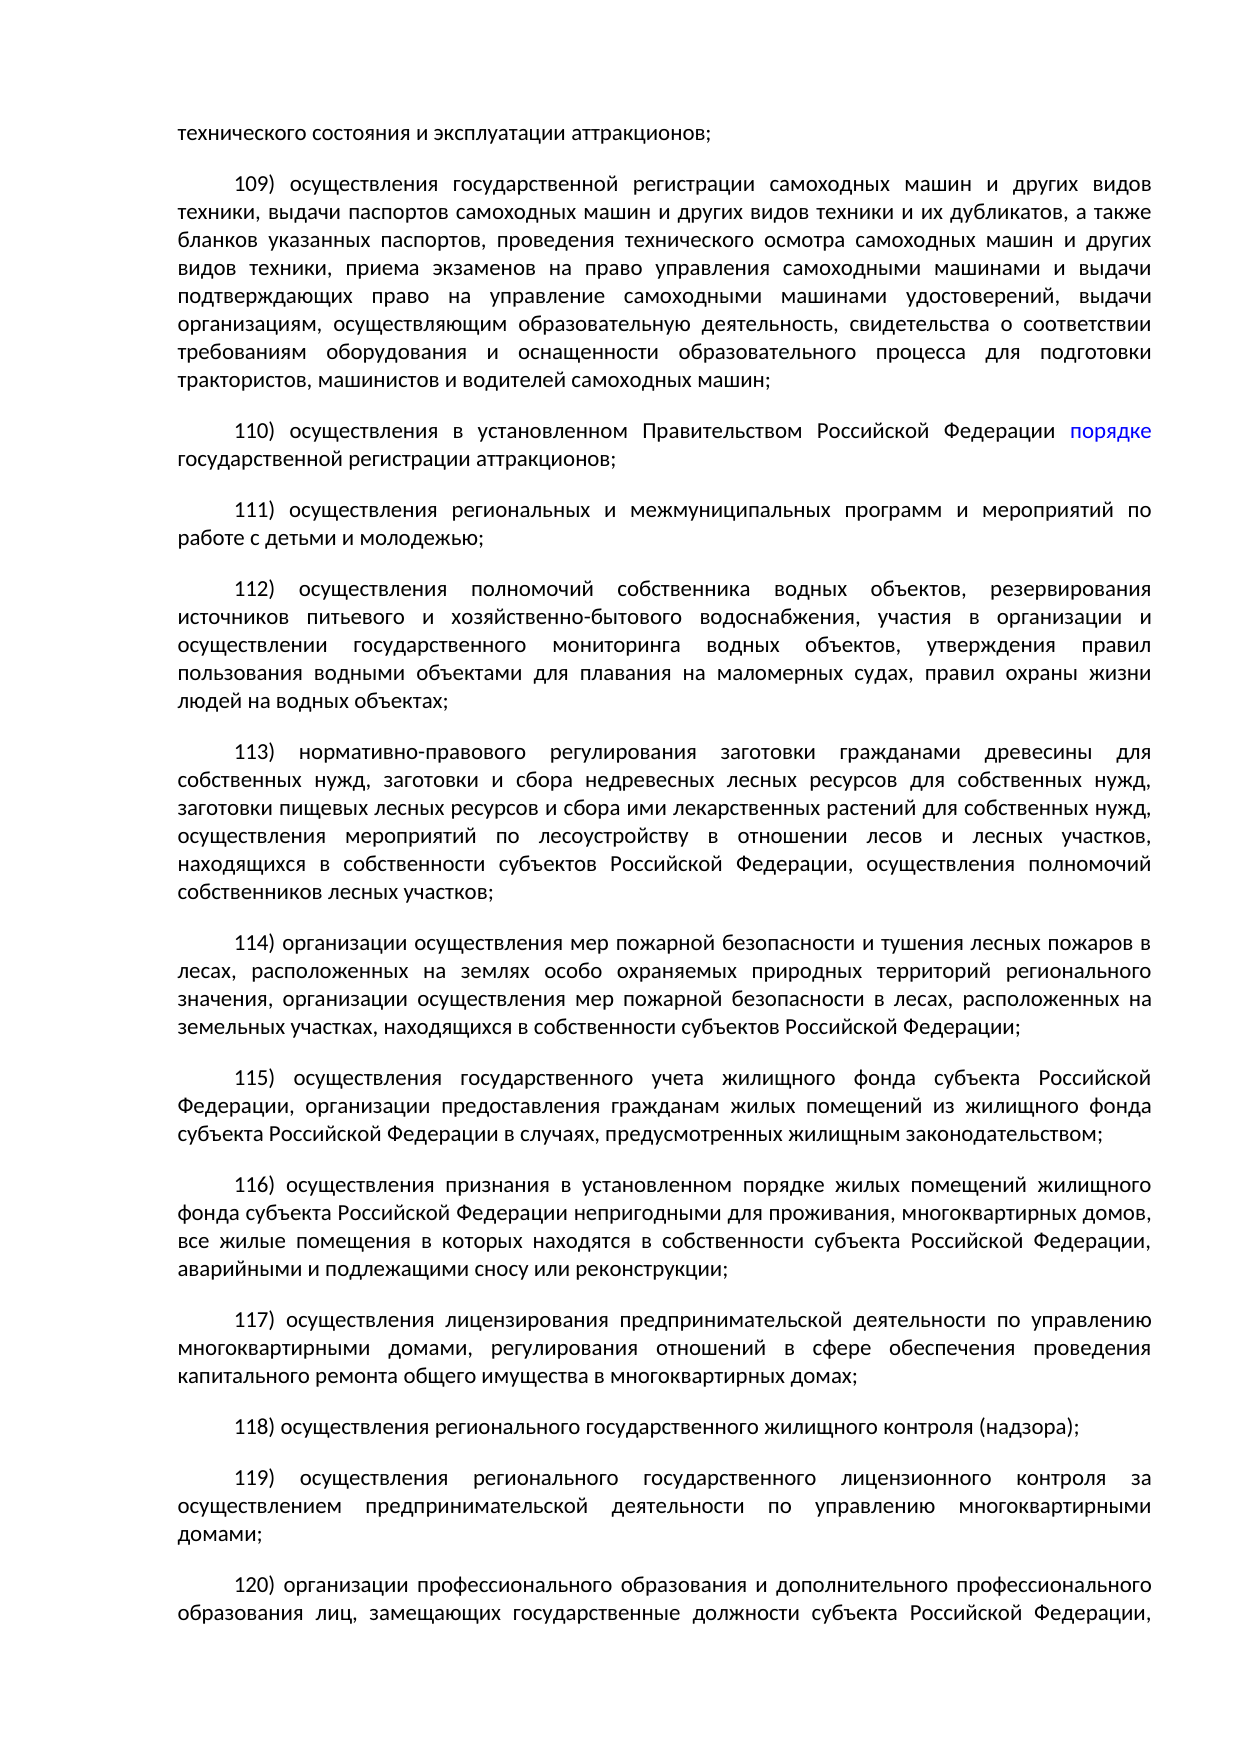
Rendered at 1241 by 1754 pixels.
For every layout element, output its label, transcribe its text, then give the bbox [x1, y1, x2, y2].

text 118) осуществления регионального государственного жилищного контроля (надзора); [177, 1412, 1152, 1440]
text 114) организации осуществления мер пожарной безопасности и тушения лесных пожаров в лесах, расположенных на землях особо охраняемых природных территорий регионального значения, организации осуществления мер пожарной безопасности в лесах, расположенных на земельных участках, находящихся в собственности субъектов Российской Федерации; [177, 928, 1152, 1040]
text 113) нормативно-правового регулирования заготовки гражданами древесины для собственных нужд, заготовки и сбора недревесных лесных ресурсов для собственных нужд, заготовки пищевых лесных ресурсов и сбора ими лекарственных растений для собственных нужд, осуществления мероприятий по лесоустройству в отношении лесов и лесных участков, находящихся в собственности субъектов Российской Федерации, осуществления полномочий собственников лесных участков; [177, 737, 1152, 905]
text 109) осуществления государственной регистрации самоходных машин и других видов техники, выдачи паспортов самоходных машин и других видов техники и их дубликатов, а также бланков указанных паспортов, проведения технического осмотра самоходных машин и других видов техники, приема экзаменов на право управления самоходными машинами и выдачи подтверждающих право на управление самоходными машинами удостоверений, выдачи организациям, осуществляющим образовательную деятельность, свидетельства о соответствии требованиям оборудования и оснащенности образовательного процесса для подготовки трактористов, машинистов и водителей самоходных машин; [177, 169, 1152, 393]
text 110) осуществления в установленном Правительством Российской Федерации порядке государственной регистрации аттракционов; [177, 416, 1152, 472]
text 116) осуществления признания в установленном порядке жилых помещений жилищного фонда субъекта Российской Федерации непригодными для проживания, многоквартирных домов, все жилые помещения в которых находятся в собственности субъекта Российской Федерации, аварийными и подлежащими сносу или реконструкции; [177, 1170, 1152, 1282]
text 111) осуществления региональных и межмуниципальных программ и мероприятий по работе с детьми и молодежью; [177, 495, 1152, 551]
text 115) осуществления государственного учета жилищного фонда субъекта Российской Федерации, организации предоставления гражданам жилых помещений из жилищного фонда субъекта Российской Федерации в случаях, предусмотренных жилищным законодательством; [177, 1063, 1152, 1147]
text 117) осуществления лицензирования предпринимательской деятельности по управлению многоквартирными домами, регулирования отношений в сфере обеспечения проведения капитального ремонта общего имущества в многоквартирных домах; [177, 1305, 1152, 1389]
text 119) осуществления регионального государственного лицензионного контроля за осуществлением предпринимательской деятельности по управлению многоквартирными домами; [177, 1463, 1152, 1547]
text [177, 118, 1152, 146]
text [177, 1570, 1152, 1626]
text 112) осуществления полномочий собственника водных объектов, резервирования источников питьевого и хозяйственно-бытового водоснабжения, участия в организации и осуществлении государственного мониторинга водных объектов, утверждения правил пользования водными объектами для плавания на маломерных судах, правил охраны жизни людей на водных объектах; [177, 574, 1152, 714]
